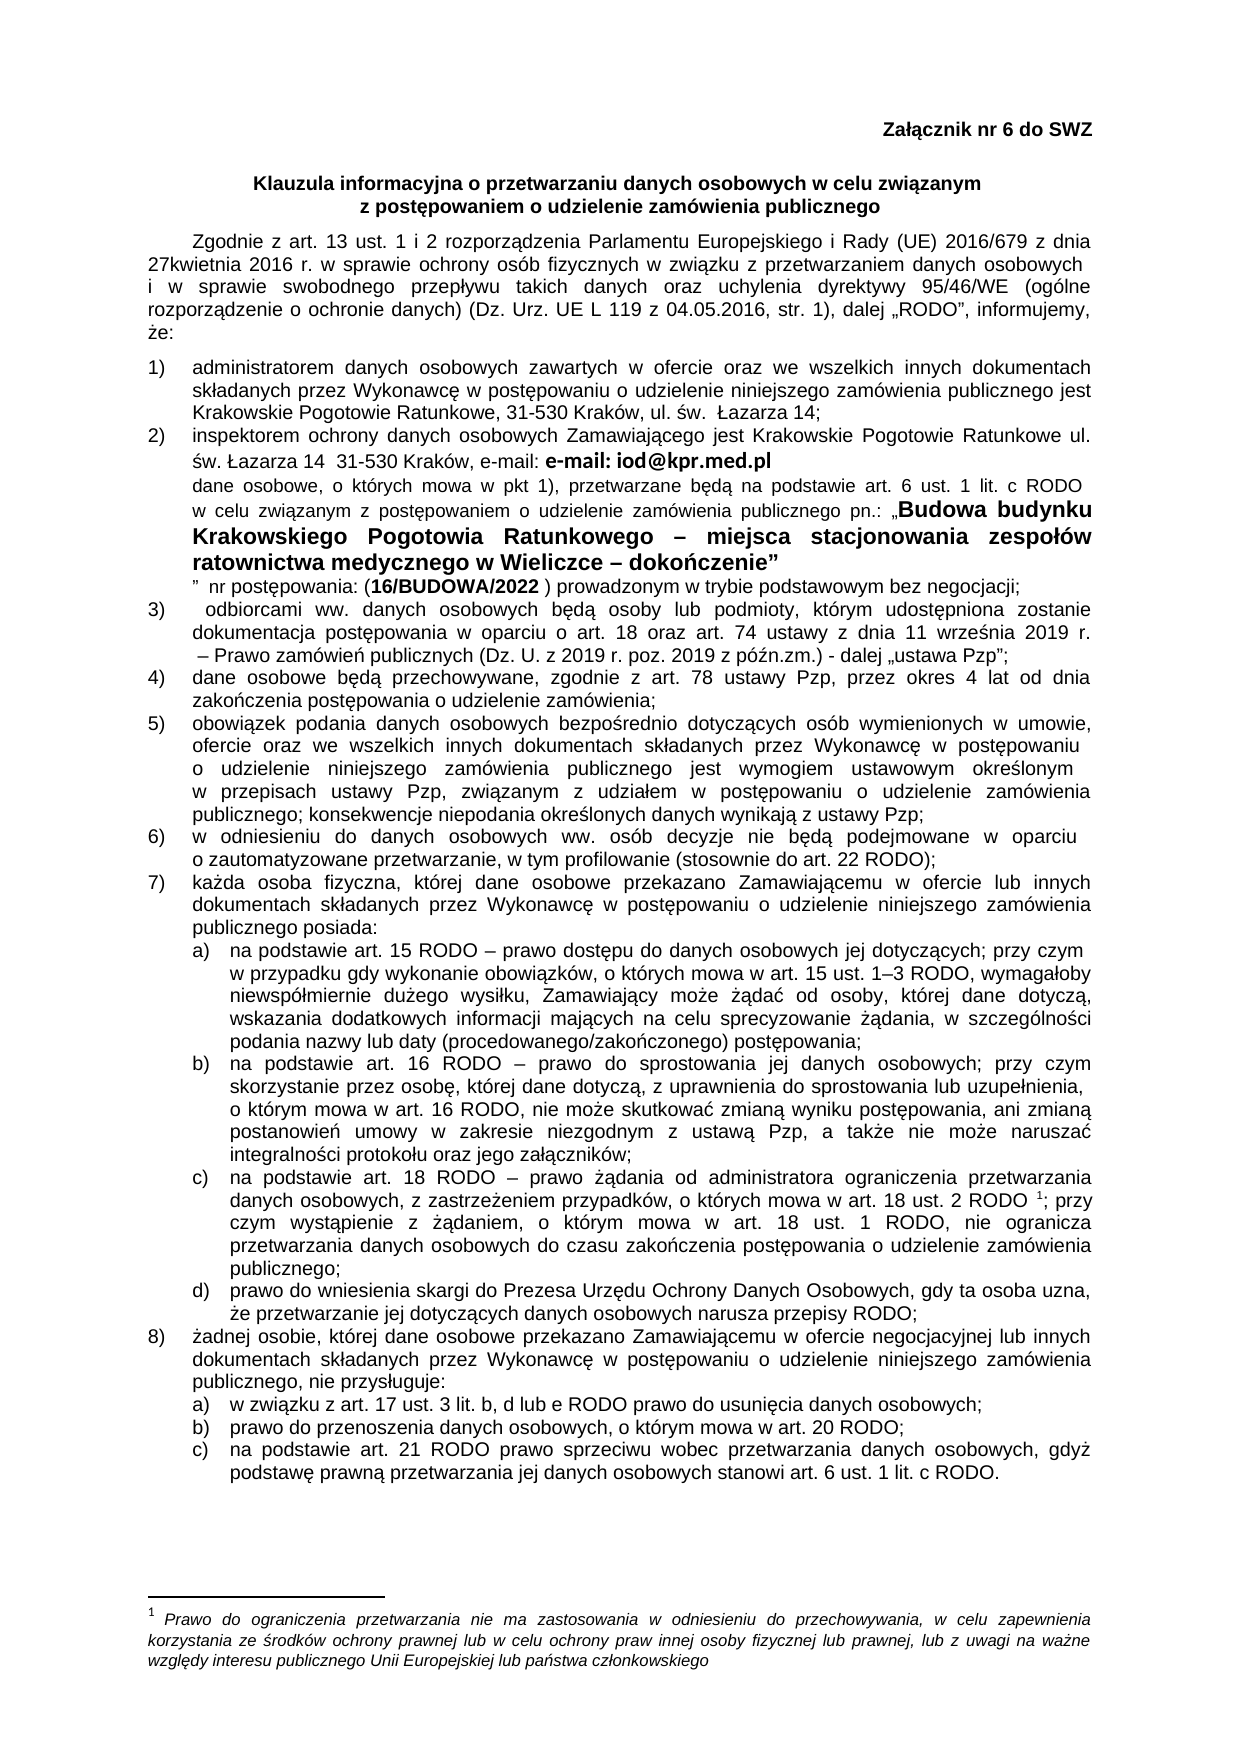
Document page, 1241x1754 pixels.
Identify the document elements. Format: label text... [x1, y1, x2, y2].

list prawo do przenoszenia danych osobowych, o którym mowa w art. 20 RODO; [192, 1416, 1092, 1438]
list obowiązek podania danych osobowych bezpośrednio dotyczących osób wymienionych w umowie, ofercie oraz we wszelkich innych dokumentach składanych przez Wykonawcę w postępowaniu o udzielenie niniejszego zamówienia publicznego jest wymogiem ustawowym określonym w przepisach ustawy Pzp, związanym z udziałem w postępowaniu o udzielenie zamówienia publicznego; konsekwencje niepodania określonych danych wynikają z ustawy Pzp; [148, 712, 1092, 825]
text ” nr postępowania: (16/BUDOWA/2022 ) prowadzonym w trybie podstawowym bez negocjacji; [192, 575, 1092, 598]
list na podstawie art. 16 RODO – prawo do sprostowania jej danych osobowych; przy czym skorzystanie przez osobę, której dane dotyczą, z uprawnienia do sprostowania lub uzupełnienia, o którym mowa w art. 16 RODO, nie może skutkować zmianą wyniku postępowania, ani zmianą postanowień umowy w zakresie niezgodnym z ustawą Pzp, a także nie może naruszać integralności protokołu oraz jego załączników; [192, 1052, 1092, 1166]
list dane osobowe będą przechowywane, zgodnie z art. 78 ustawy Pzp, przez okres 4 lat od dnia zakończenia postępowania o udzielenie zamówienia; [148, 666, 1092, 712]
text Klauzula informacyjna o przetwarzaniu danych osobowych w celu związanym z postępowaniem o udzielenie zamówienia publicznego [148, 172, 1092, 217]
list na podstawie art. 18 RODO – prawo żądania od administratora ograniczenia przetwarzania danych osobowych, z zastrzeżeniem przypadków, o których mowa w art. 18 ust. 2 RODO ; przy czym wystąpienie z żądaniem, o którym mowa w art. 18 ust. 1 RODO, nie ogranicza przetwarzania danych osobowych do czasu zakończenia postępowania o udzielenie zamówienia publicznego; [192, 1166, 1092, 1279]
list administratorem danych osobowych zawartych w ofercie oraz we wszelkich innych dokumentach składanych przez Wykonawcę w postępowaniu o udzielenie niniejszego zamówienia publicznego jest Krakowskie Pogotowie Ratunkowe, 31-530 Kraków, ul. św. Łazarza 14; [148, 356, 1092, 424]
list dane osobowe, o których mowa w pkt 1), przetwarzane będą na podstawie art. 6 ust. 1 lit. c RODO w celu związanym z postępowaniem o udzielenie zamówienia publicznego pn.: „Budowa budynku Krakowskiego Pogotowia Ratunkowego – miejsca stacjonowania zespołów ratownictwa medycznego w Wieliczce – dokończenie” [192, 475, 1092, 575]
list żadnej osobie, której dane osobowe przekazano Zamawiającemu w ofercie negocjacyjnej lub innych dokumentach składanych przez Wykonawcę w postępowaniu o udzielenie niniejszego zamówienia publicznego, nie przysługuje: [148, 1325, 1092, 1393]
list prawo do wniesienia skargi do Prezesa Urzędu Ochrony Danych Osobowych, gdy ta osoba uzna, że przetwarzanie jej dotyczących danych osobowych narusza przepisy RODO; [192, 1279, 1092, 1325]
text Zgodnie z art. 13 ust. 1 i 2 rozporządzenia Parlamentu Europejskiego i Rady (UE) 2016/679 z dnia 27kwietnia 2016 r. w sprawie ochrony osób fizycznych w związku z przetwarzaniem danych osobowych i w sprawie swobodnego przepływu takich danych oraz uchylenia dyrektywy 95/46/WE (ogólne rozporządzenie o ochronie danych) (Dz. Urz. UE L 119 z 04.05.2016, str. 1), dalej „RODO”, informujemy, że: [148, 230, 1092, 343]
list odbiorcami ww. danych osobowych będą osoby lub podmioty, którym udostępniona zostanie dokumentacja postępowania w oparciu o art. 18 oraz art. 74 ustawy z dnia 11 września 2019 r. – Prawo zamówień publicznych (Dz. U. z 2019 r. poz. 2019 z późn.zm.) - dalej „ustawa Pzp”; [148, 598, 1092, 666]
list na podstawie art. 15 RODO – prawo dostępu do danych osobowych jej dotyczących; przy czym w przypadku gdy wykonanie obowiązków, o których mowa w art. 15 ust. 1–3 RODO, wymagałoby niewspółmiernie dużego wysiłku, Zamawiający może żądać od osoby, której dane dotyczą, wskazania dodatkowych informacji mających na celu sprecyzowanie żądania, w szczególności podania nazwy lub daty (procedowanego/zakończonego) postępowania; [192, 939, 1092, 1052]
list na podstawie art. 21 RODO prawo sprzeciwu wobec przetwarzania danych osobowych, gdyż podstawę prawną przetwarzania jej danych osobowych stanowi art. 6 ust. 1 lit. c RODO. [192, 1438, 1092, 1484]
list każda osoba fizyczna, której dane osobowe przekazano Zamawiającemu w ofercie lub innych dokumentach składanych przez Wykonawcę w postępowaniu o udzielenie niniejszego zamówienia publicznego posiada: [148, 871, 1092, 939]
list w związku z art. 17 ust. 3 lit. b, d lub e RODO prawo do usunięcia danych osobowych; [192, 1393, 1092, 1416]
list inspektorem ochrony danych osobowych Zamawiającego jest Krakowskie Pogotowie Ratunkowe ul. św. Łazarza 14 31-530 Kraków, e-mail: e-mail: iod@kpr.med.pl [148, 424, 1092, 475]
list w odniesieniu do danych osobowych ww. osób decyzje nie będą podejmowane w oparciu o zautomatyzowane przetwarzanie, w tym profilowanie (stosownie do art. 22 RODO); [148, 825, 1092, 871]
text Załącznik nr 6 do SWZ [148, 118, 1092, 141]
